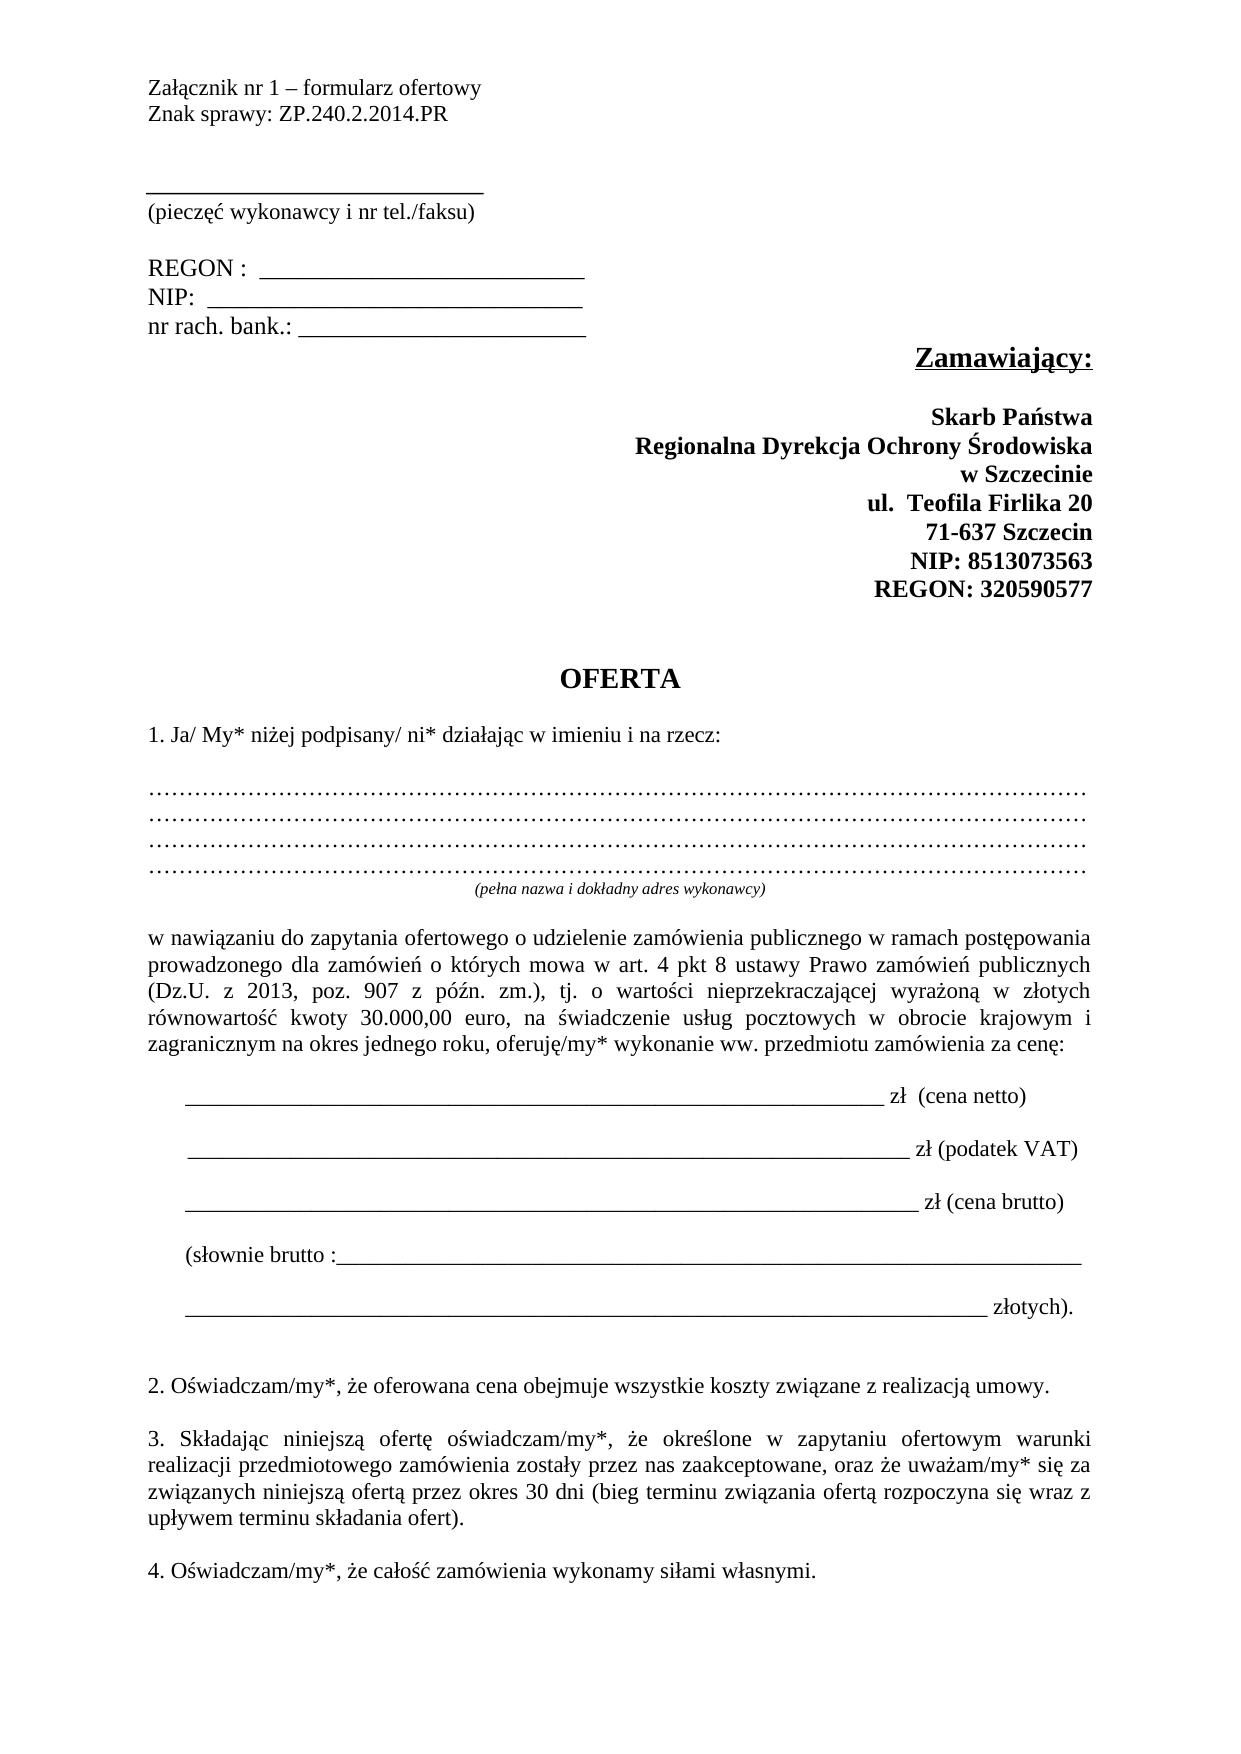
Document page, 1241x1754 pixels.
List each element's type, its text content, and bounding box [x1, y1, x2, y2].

text REGON: 320590577 [148, 574, 1093, 603]
text Znak sprawy: ZP.240.2.2014.PR [148, 100, 1093, 127]
text OFERTA [148, 661, 1093, 694]
text 71-637 Szczecin [664, 517, 1093, 546]
text ul. Teofila Firlika 20 [664, 488, 1093, 517]
text (pieczęć wykonawcy i nr tel./faksu) [148, 198, 1093, 225]
text …………………………………………………………………………………………………………………………………………………………………………………………………………………………………………………………………………………………………………………………………………………………………………………………………………………………………………………… [148, 773, 1093, 879]
text NIP: ______________________________ [148, 282, 1093, 311]
text (słownie brutto :_________________________________________________________________ [148, 1241, 1093, 1267]
text nr rach. bank.: _______________________ [148, 311, 1093, 340]
text Załącznik nr 1 – formularz ofertowy [148, 74, 1093, 100]
text (pełna nazwa i dokładny adres wykonawcy) [148, 879, 1093, 898]
text 3. Składając niniejszą ofertę oświadczam/my*, że określone w zapytaniu ofertowym warunki realizacji przedmiotowego zamówienia zostały przez nas zaakceptowane, oraz że uważam/my* się za związanych niniejszą ofertą przez okres 30 dni (bieg terminu związania ofertą rozpoczyna się wraz z upływem terminu składania ofert). [148, 1425, 1093, 1531]
text w Szczecinie [148, 459, 1093, 488]
text ________________________________________________________________ zł (cena brutto) [148, 1188, 1093, 1214]
text Regionalna Dyrekcja Ochrony Środowiska [148, 431, 1093, 459]
text 4. Oświadczam/my*, że całość zamówienia wykonamy siłami własnymi. [148, 1557, 1093, 1583]
text _____________________________________________________________ zł (cena netto) [148, 1083, 1093, 1109]
text Skarb Państwa [635, 402, 1093, 431]
text w nawiązaniu do zapytania ofertowego o udzielenie zamówienia publicznego w ramach postępowania prowadzonego dla zamówień o których mowa w art. 4 pkt 8 ustawy Prawo zamówień publicznych (Dz.U. z 2013, poz. 907 z późn. zm.), tj. o wartości nieprzekraczającej wyrażoną w złotych równowartość kwoty 30.000,00 euro, na świadczenie usług pocztowych w obrocie krajowym i zagranicznym na okres jednego roku, oferuję/my* wykonanie ww. przedmiotu zamówienia za cenę: [148, 924, 1093, 1056]
text 1. Ja/ My* niżej podpisany/ ni* działając w imieniu i na rzecz: [148, 721, 1093, 747]
text REGON : __________________________ [148, 253, 1093, 282]
text Zamawiający: [635, 340, 1093, 373]
text _______________________________________________________________ zł (podatek VAT) [148, 1135, 1093, 1162]
text 2. Oświadczam/my*, że oferowana cena obejmuje wszystkie koszty związane z realizacją umowy. [148, 1372, 1093, 1399]
text NIP: 8513073563 [664, 546, 1093, 574]
text ______________________________________________________________________ złotych). [148, 1293, 1093, 1320]
